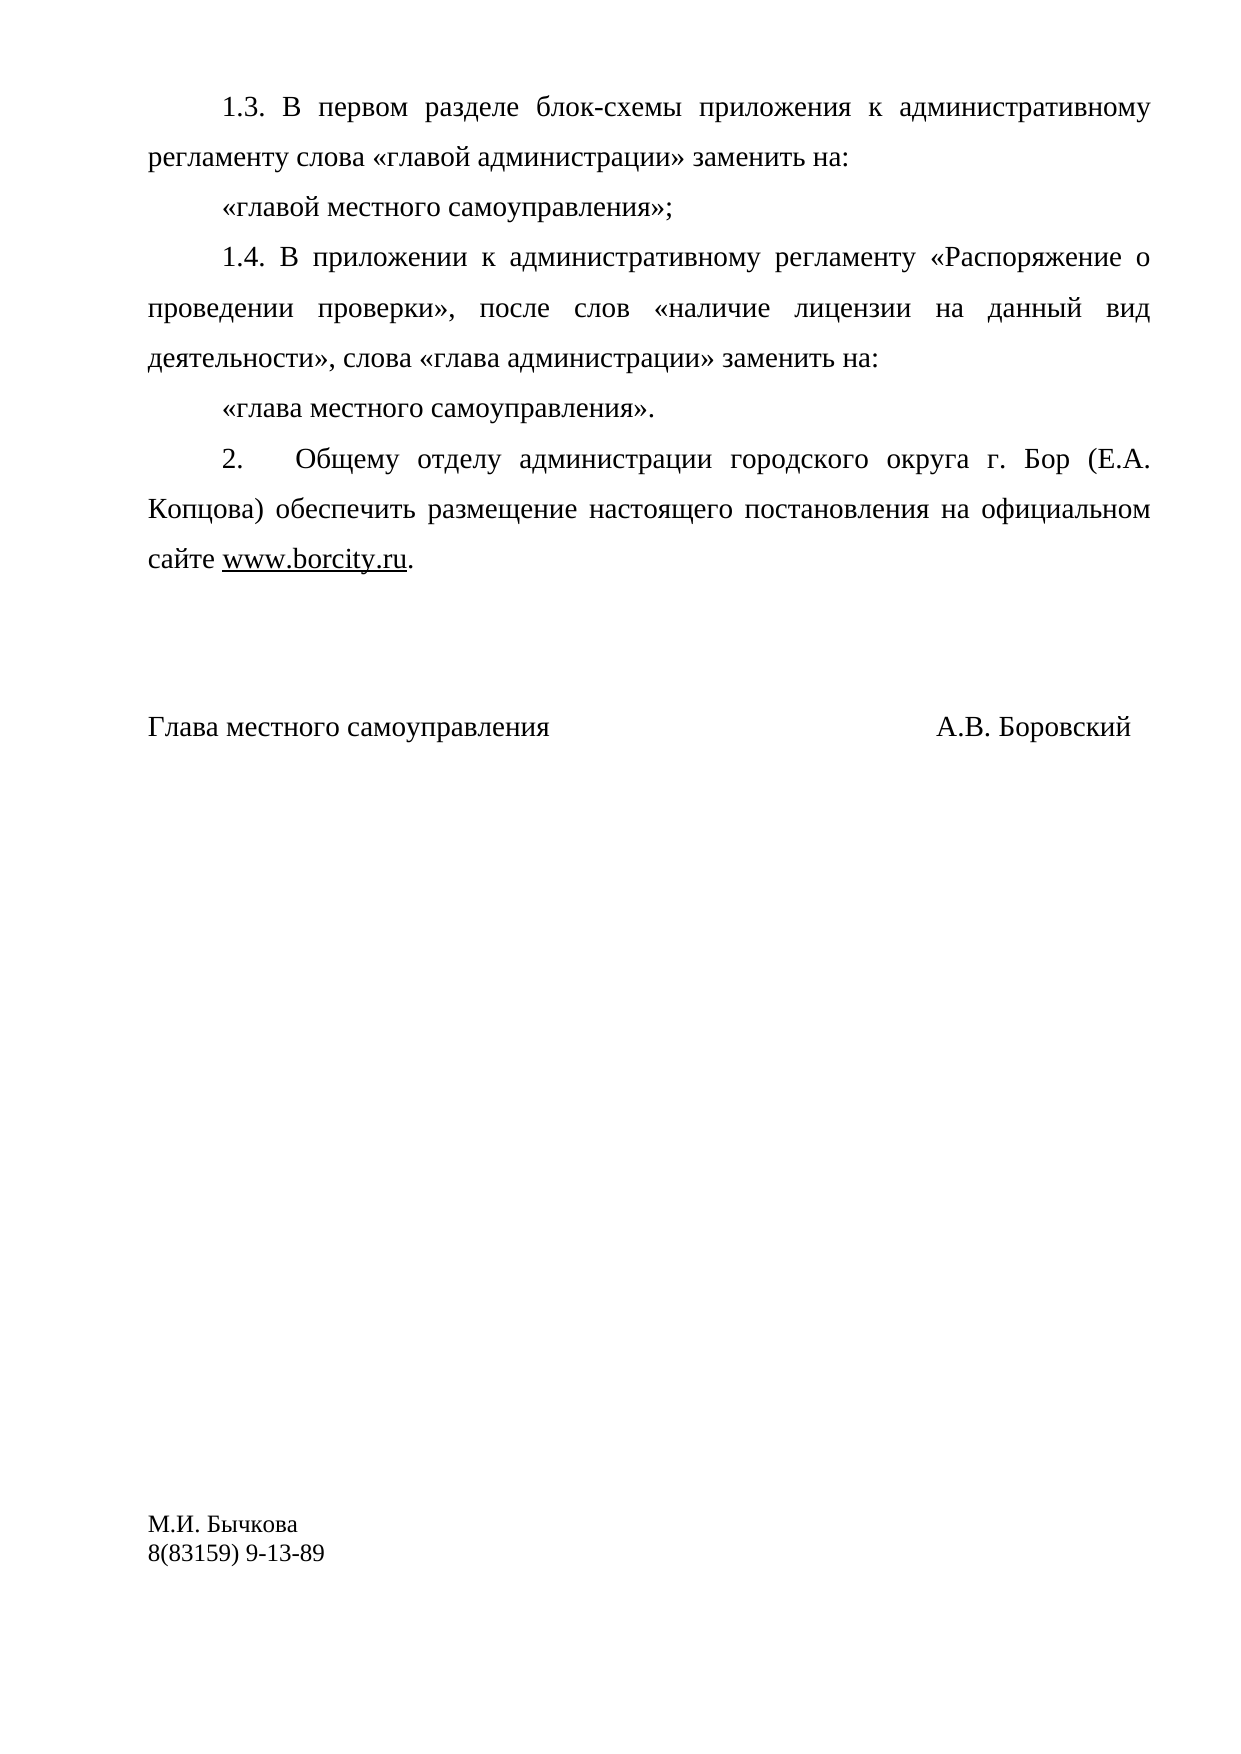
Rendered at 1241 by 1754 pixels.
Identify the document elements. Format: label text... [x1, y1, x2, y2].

text Глава местного самоуправления А.В. Боровский [148, 709, 1152, 743]
text «глава местного самоуправления». [148, 391, 1152, 424]
text «главой местного самоуправления»; [148, 189, 1152, 223]
text 8(83159) 9-13-89 [148, 1538, 1152, 1567]
list 2. Общему отделу администрации городского округа г. Бор (Е.А. Копцова) обеспечить размещение настоящего постановления на официальном сайте www.borcity.ru. [148, 441, 1152, 575]
text М.И. Бычкова [148, 1509, 1152, 1538]
text 1.4. В приложении к административному регламенту «Распоряжение о проведении проверки», после слов «наличие лицензии на данный вид деятельности», слова «глава администрации» заменить на: [148, 239, 1152, 374]
text 1.3. В первом разделе блок-схемы приложения к административному регламенту слова «главой администрации» заменить на: [148, 89, 1152, 172]
